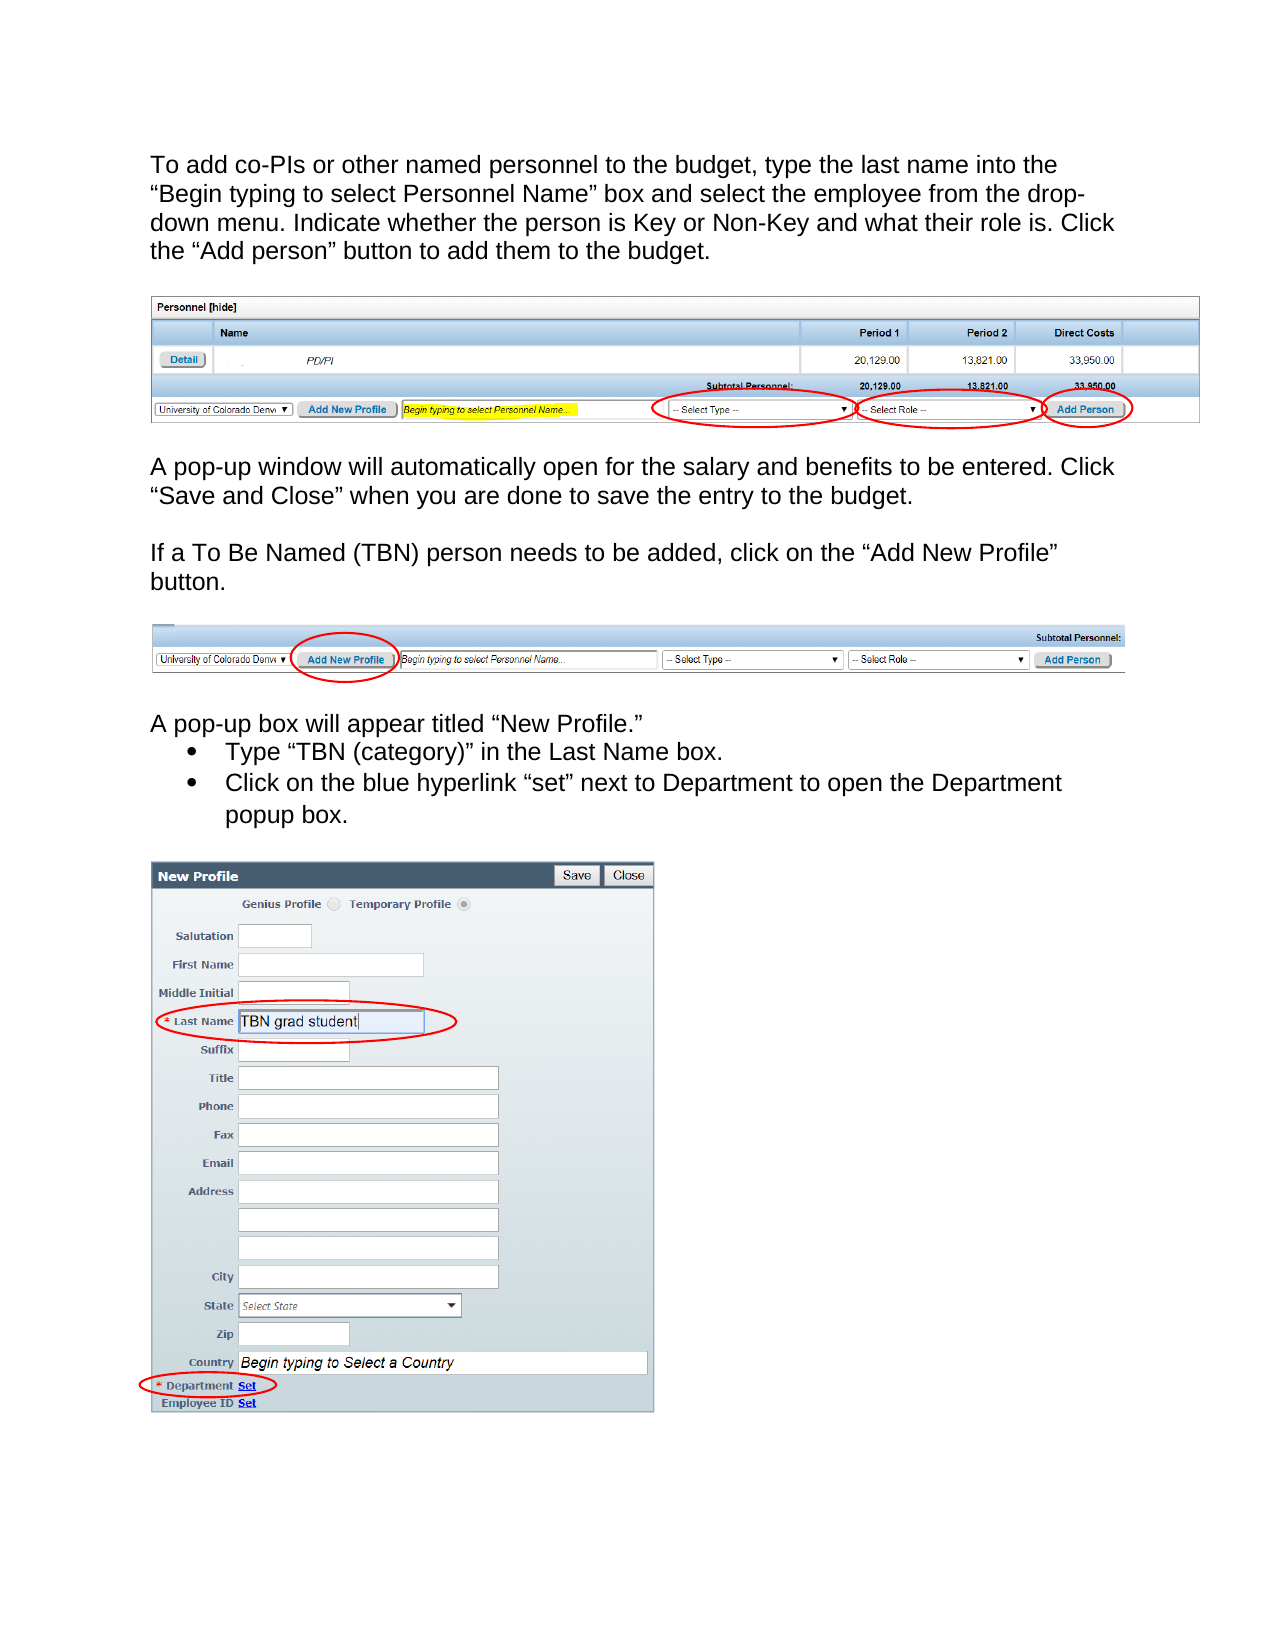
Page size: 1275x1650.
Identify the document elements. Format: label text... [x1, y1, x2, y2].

text A pop-up box will appear titled “New Profile.” [150, 708, 1125, 737]
picture [859, 391, 1041, 424]
picture [1022, 416, 1056, 424]
text To add co-PIs or other named personnel to the budget, type the last name into the “Begin typing to select Personnel Name” box and select the employee from the drop-down menu. Indicate whether the person is Key or Non-Key and what their role is. Click the “Add person” button to add them to the budget. [150, 150, 1125, 265]
list Click on the blue hyperlink “set” next to Department to open the Department popup box. [187, 768, 1125, 828]
picture [150, 624, 1125, 680]
picture [292, 634, 397, 680]
picture [150, 1374, 274, 1396]
list Type “TBN (category)” in the Last Name box. [187, 737, 1125, 766]
text If a To Be Named (TBN) person needs to be added, click on the “Add New Profile” button. [150, 538, 1125, 596]
picture [654, 390, 855, 424]
text A pop-up window will automatically open for the salary and benefits to be entered. Click “Save and Close” when you are done to save the entry to the budget. [150, 452, 1125, 509]
picture [1046, 390, 1131, 424]
picture [150, 859, 655, 1413]
picture [826, 414, 880, 424]
picture [150, 293, 1200, 424]
